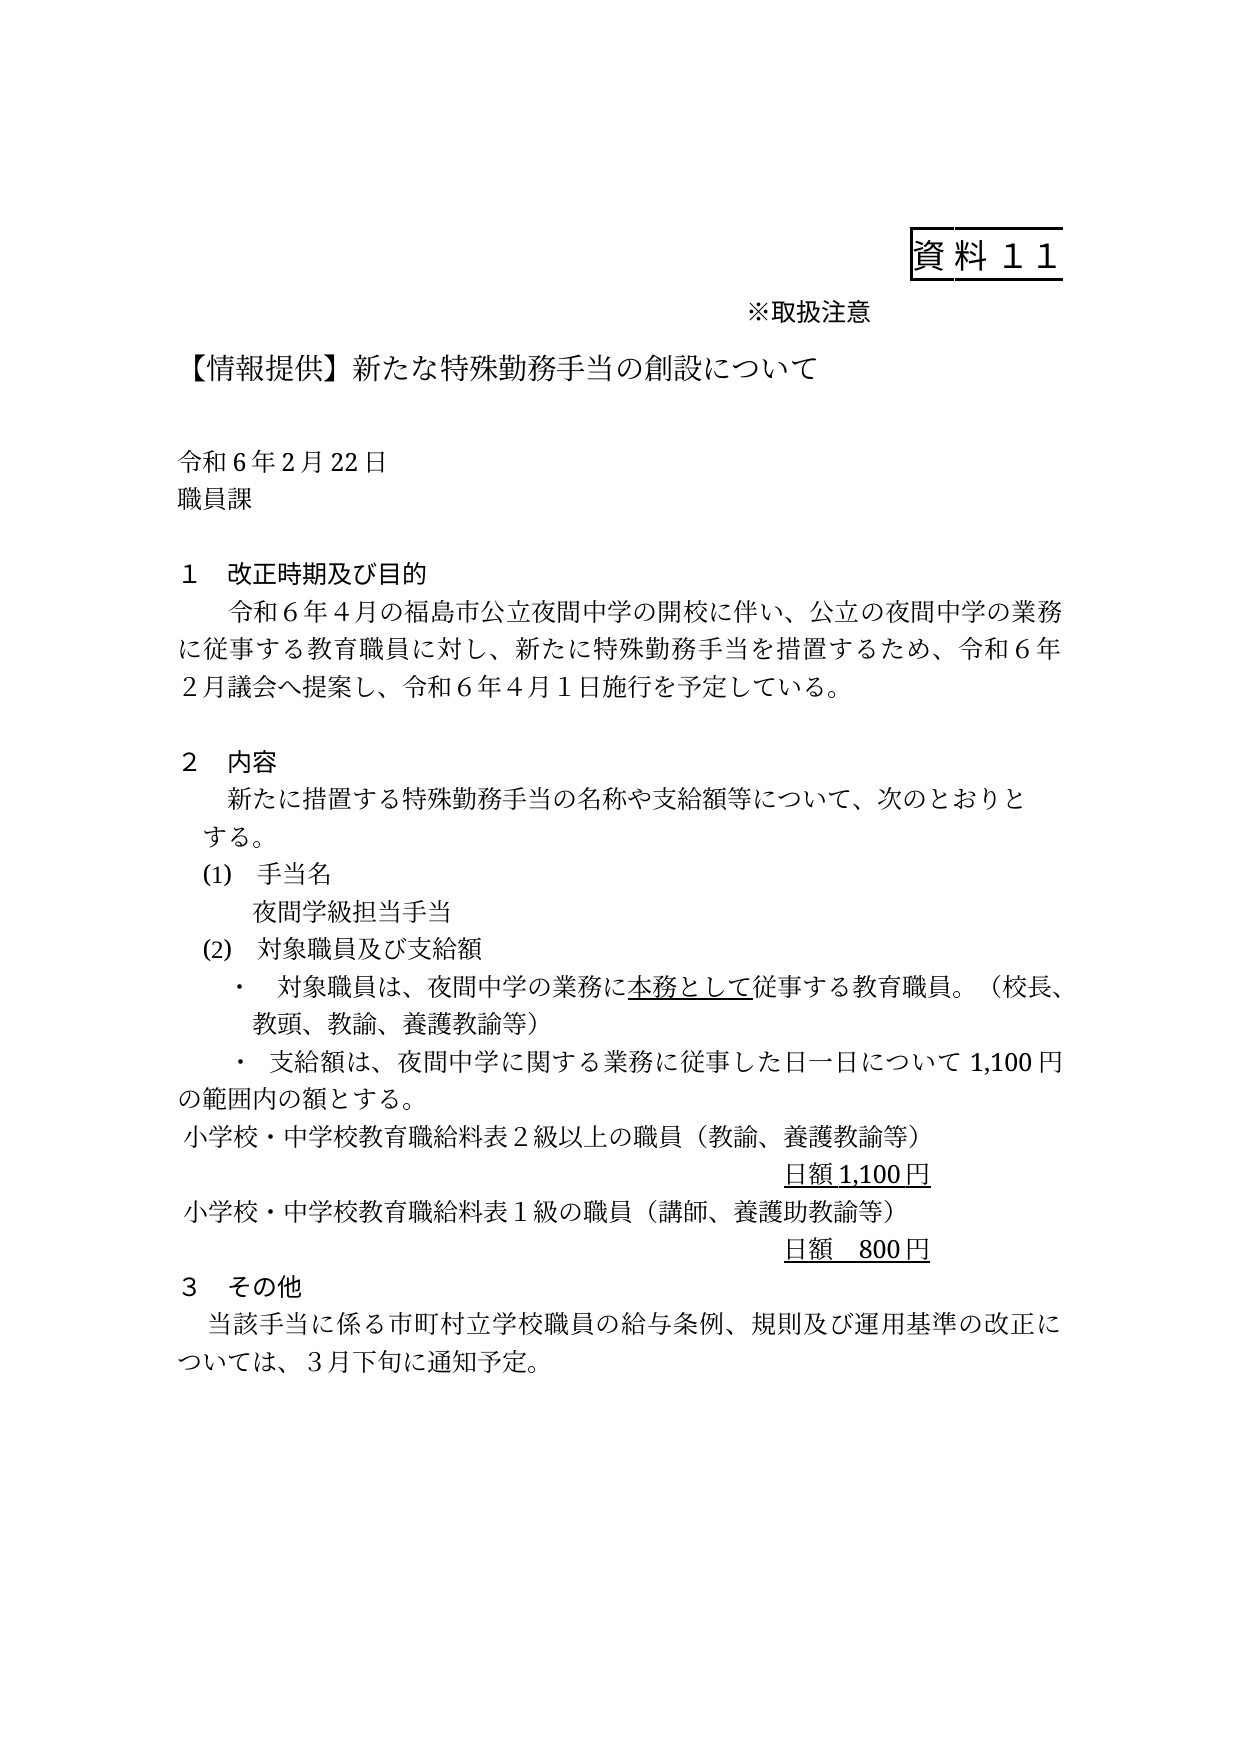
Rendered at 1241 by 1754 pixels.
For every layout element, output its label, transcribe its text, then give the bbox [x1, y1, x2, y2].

text 小学校・中学校教育職給料表１級の職員（講師、養護助教諭等） [177, 1192, 1063, 1229]
text １ 改正時期及び目的 [177, 554, 1063, 592]
text 日額1,100円 [177, 1154, 1063, 1192]
text (1) 手当名 [177, 854, 1063, 892]
text ・ 支給額は、夜間中学に関する業務に従事した日一日について1,100円 の範囲内の額とする。 [177, 1042, 1063, 1117]
text 小学校・中学校教育職給料表２級以上の職員（教諭、養護教諭等） [177, 1117, 1063, 1154]
text ３ その他 [177, 1267, 1063, 1304]
text 【情報提供】新たな特殊勤務手当の創設について [177, 329, 1063, 404]
text 当該手当に係る市町村立学校職員の給与条例、規則及び運用基準の改正に ついては、３月下旬に通知予定。 [177, 1304, 1063, 1379]
text ２ 内容 [177, 742, 1063, 779]
text 日額 800円 [177, 1229, 1063, 1267]
text 資 料 １１ [177, 217, 1063, 292]
text (2) 対象職員及び支給額 [177, 929, 1063, 967]
text 令和6年2月22日 [177, 442, 1063, 479]
text 職員課 [177, 479, 1063, 517]
text 新たに措置する特殊勤務手当の名称や支給額等について、次のとおりと [177, 779, 1063, 817]
text 夜間学級担当手当 [177, 892, 1063, 929]
text ※取扱注意 [177, 292, 1063, 329]
text する。 [177, 817, 1063, 854]
text ・ 対象職員は、夜間中学の業務に本務として従事する教育職員。（校長、 [177, 967, 1063, 1004]
text 教頭、教諭、養護教諭等） [177, 1004, 1063, 1042]
text 令和６年４月の福島市公立夜間中学の開校に伴い、公立の夜間中学の業務 に従事する教育職員に対し、新たに特殊勤務手当を措置するため、令和６年 ２月議会へ提案し、令和６年４月１日施行を予定している。 [177, 592, 1063, 704]
